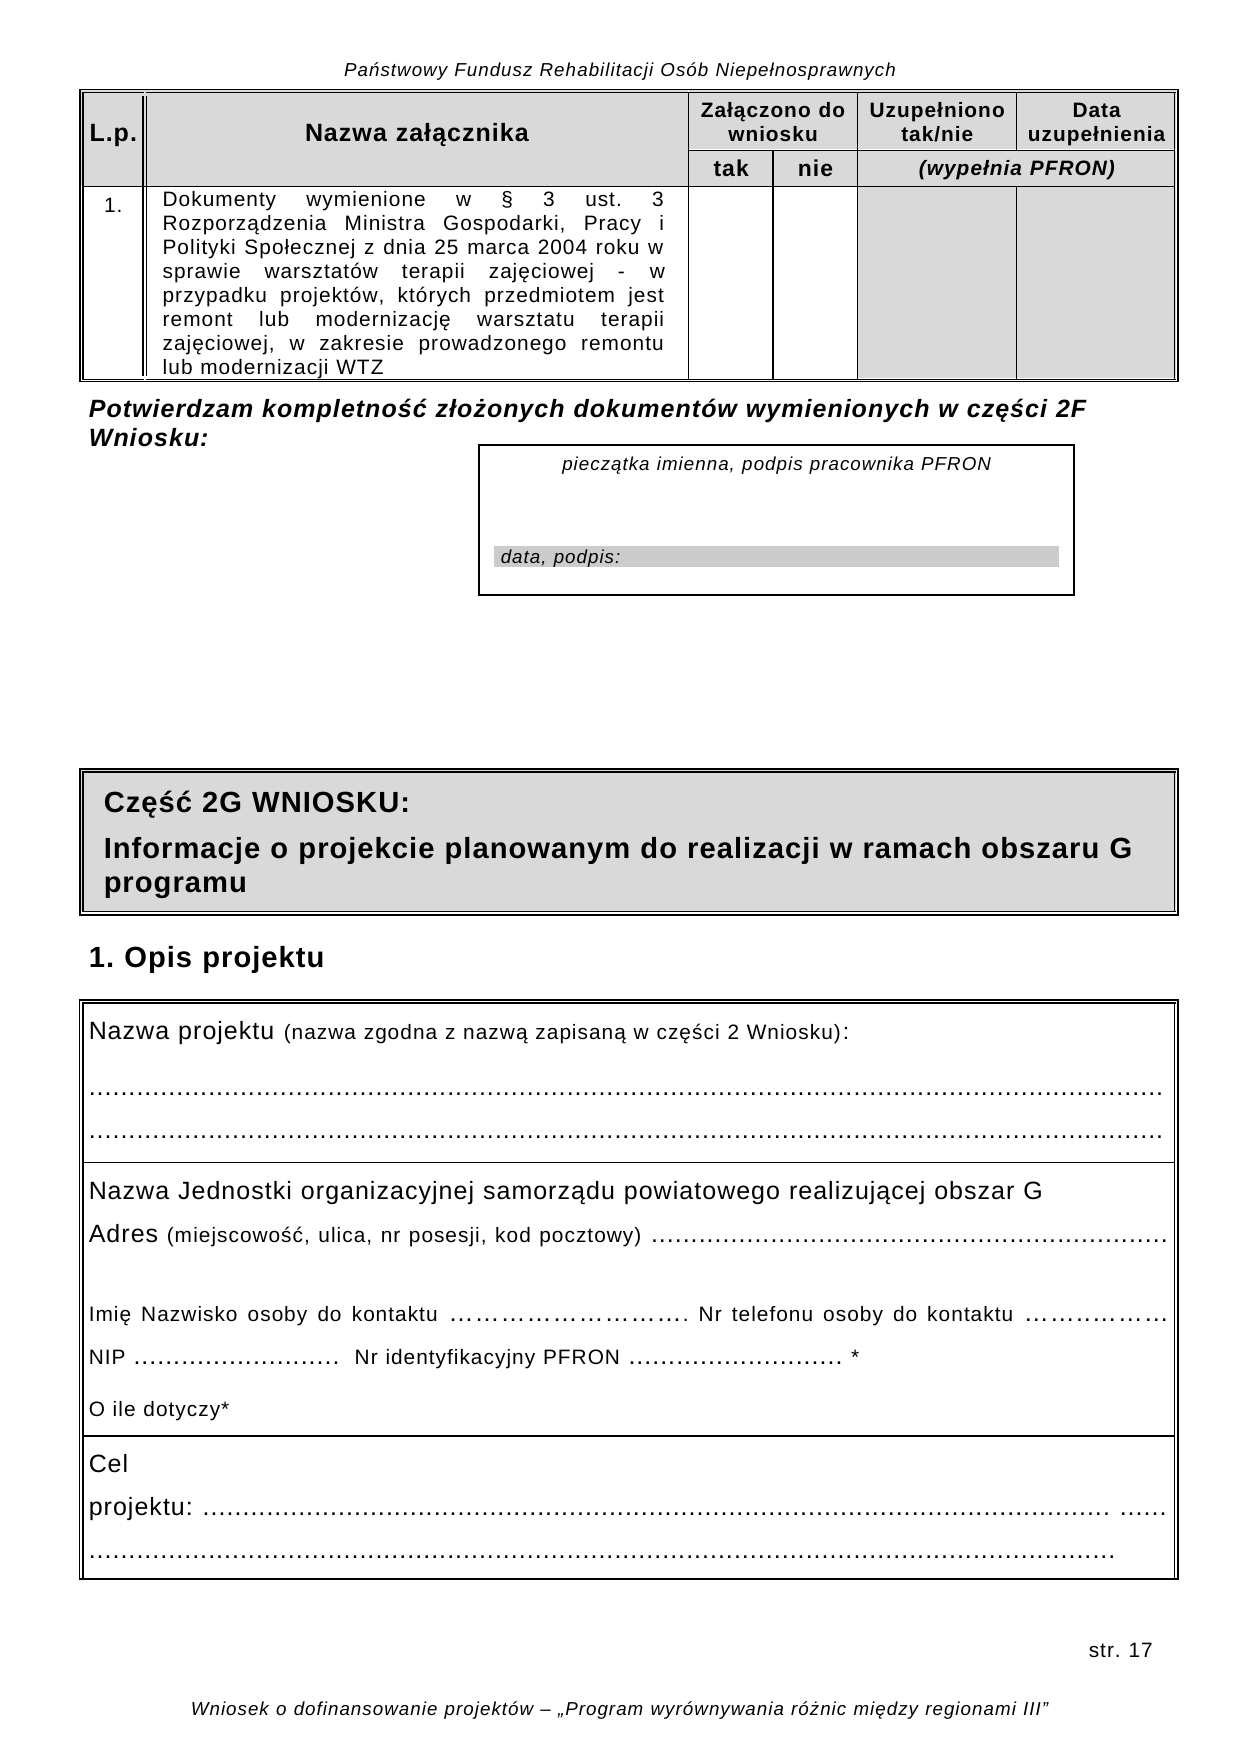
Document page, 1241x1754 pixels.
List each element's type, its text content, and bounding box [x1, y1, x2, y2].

table_cell 1. [84, 187, 145, 378]
table_cell [1017, 187, 1174, 378]
table_header Uzupełniono tak/nie [858, 93, 1016, 149]
table_cell (wypełnia PFRON) [858, 151, 1174, 186]
table_header Nazwa załącznika [145, 93, 688, 186]
table_header L.p. [81, 90, 145, 186]
table_cell nie [774, 151, 857, 186]
table_cell [774, 187, 857, 378]
table_header Data uzupełnienia [1017, 93, 1174, 149]
table_cell Dokumenty wymienione w § 3 ust. 3 Rozporządzenia Ministra Gospodarki, Pracy i Polityki Społecznej z dnia 25 marca 2004 roku w sprawie warsztatów terapii zajęciowej - w przypadku projektów, których przedmiotem jest remont lub modernizację warsztatu terapii zajęciowej, w zakresie prowadzonego remontu lub modernizacji WTZ [145, 187, 688, 378]
table_cell Nazwa Jednostki organizacyjnej samorządu powiatowego realizującej obszar G Adres (miejscowość, ulica, nr posesji, kod pocztowy) ................................................................. Imię Nazwisko osoby do kontaktu ………………………. Nr telefonu osoby do kontaktu ……..……… NIP .......................... Nr identyfikacyjny PFRON ........................... * O ile dotyczy* [84, 1163, 1174, 1435]
table_header Część 2G WNIOSKU: Informacje o projekcie planowanym do realizacji w ramach obszaru G programu [84, 773, 1174, 911]
table_cell [689, 187, 772, 378]
table_cell Cel projektu: .................................................................................................................. ....................................................................................................................................... [84, 1437, 1174, 1578]
text 1. Opis projektu [89, 940, 1152, 974]
text Potwierdzam kompletność złożonych dokumentów wymienionych w części 2F Wniosku: [89, 394, 1152, 452]
table_cell tak [689, 151, 772, 186]
table_header Załączono do wniosku [689, 93, 857, 149]
table_cell [858, 187, 1016, 378]
table_header Nazwa projektu (nazwa zgodna z nazwą zapisaną w części 2 Wniosku): ....................................................................................................................................... ....................................................................................................................................... [84, 1004, 1174, 1162]
